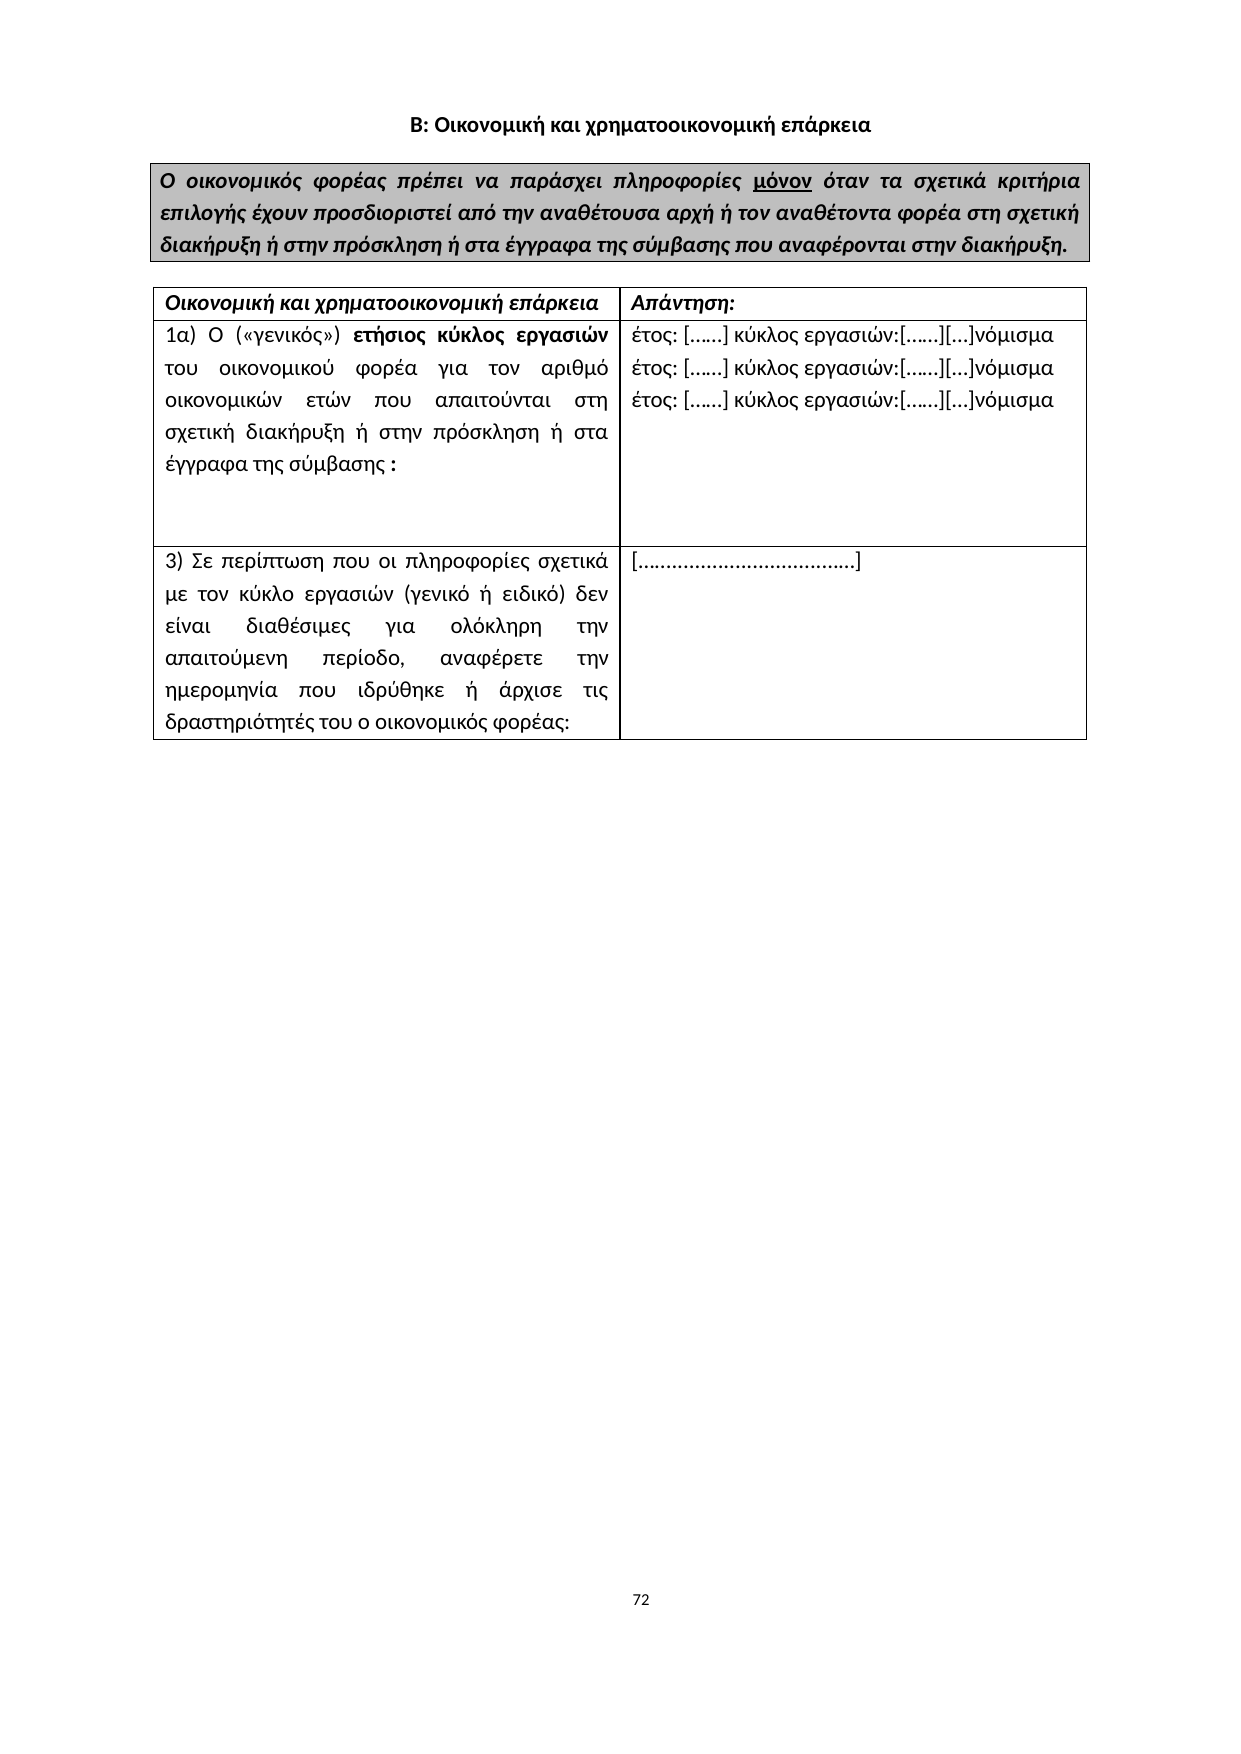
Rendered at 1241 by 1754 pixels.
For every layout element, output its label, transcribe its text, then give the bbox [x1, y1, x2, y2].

table_cell έτος: [……] κύκλος εργασιών:[……][…]νόμισμα έτος: [……] κύκλος εργασιών:[……][…]νόμισμα έτος: [……] κύκλος εργασιών:[……][…]νόμισμα [621, 321, 1086, 546]
text Β: Οικονομική και χρηματοοικονομική επάρκεια [159, 110, 1081, 138]
table_cell 3) Σε περίπτωση που οι πληροφορίες σχετικά με τον κύκλο εργασιών (γενικό ή ειδικό) δεν είναι διαθέσιμες για ολόκληρη την απαιτούμενη περίοδο, αναφέρετε την ημερομηνία που ιδρύθηκε ή άρχισε τις δραστηριότητές του ο οικονομικός φορέας: [154, 547, 619, 739]
text Ο οικονομικός φορέας πρέπει να παράσχει πληροφορίες μόνον όταν τα σχετικά κριτήρια επιλογής έχουν προσδιοριστεί από την αναθέτουσα αρχή ή τον αναθέτοντα φορέα στη σχετική διακήρυξη ή στην πρόσκληση ή στα έγγραφα της σύμβασης που αναφέρονται στην διακήρυξη. [151, 164, 1089, 261]
table_cell 1α) Ο («γενικός») ετήσιος κύκλος εργασιών του οικονομικού φορέα για τον αριθμό οικονομικών ετών που απαιτούνται στη σχετική διακήρυξη ή στην πρόσκληση ή στα έγγραφα της σύμβασης : [154, 321, 619, 546]
table_header Οικονομική και χρηματοοικονομική επάρκεια [154, 288, 619, 319]
table_header Απάντηση: [621, 288, 1086, 319]
table_cell […................................…] [621, 547, 1086, 739]
